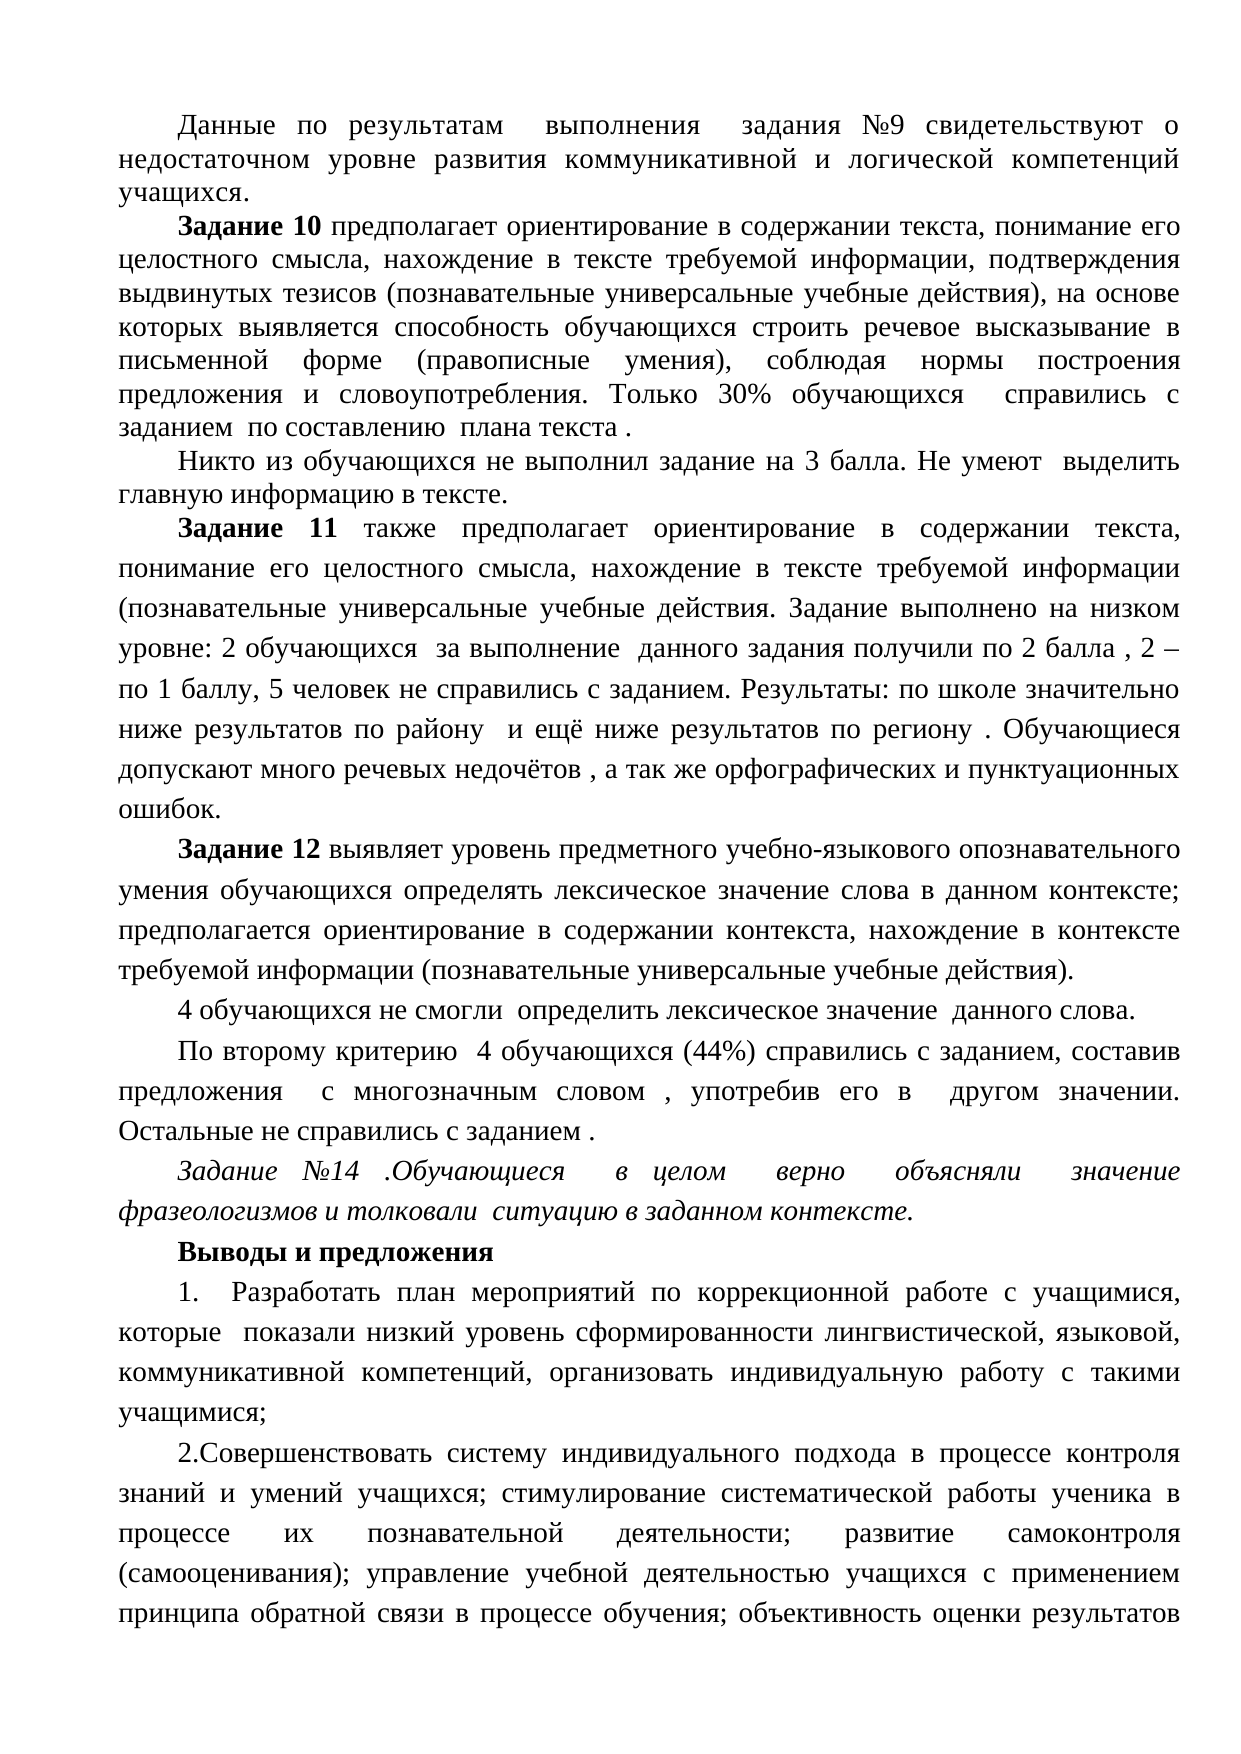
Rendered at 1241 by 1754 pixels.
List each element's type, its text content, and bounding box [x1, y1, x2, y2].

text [118, 1435, 1181, 1629]
text Задание 10 предполагает ориентирование в содержании текста, понимание его целостного смысла, нахождение в тексте требуемой информации, подтверждения выдвинутых тезисов (познавательные универсальные учебные действия), на основе которых выявляется способность обучающихся строить речевое высказывание в письменной форме (правописные умения), соблюдая нормы построения предложения и словоупотребления. Только 30% обучающихся справились с заданием по составлению плана текста . [118, 208, 1181, 443]
text Задание 12 выявляет уровень предметного учебно-языкового опознавательного умения обучающихся определять лексическое значение слова в данном контексте; предполагается ориентирование в содержании контекста, нахождение в контексте требуемой информации (познавательные универсальные учебные действия). [118, 832, 1181, 986]
text 1. Разработать план мероприятий по коррекционной работе с учащимися, которые показали низкий уровень сформированности лингвистической, языковой, коммуникативной компетенций, организовать индивидуальную работу с такими учащимися; [118, 1274, 1181, 1428]
text Задание №14 .Обучающиеся в целом верно объясняли значение фразеологизмов и толковали ситуацию в заданном контексте. [118, 1153, 1181, 1227]
text Выводы и предложения [118, 1234, 1181, 1267]
text Никто из обучающихся не выполнил задание на 3 балла. Не умеют выделить главную информацию в тексте. [118, 443, 1181, 510]
text 4 обучающихся не смогли определить лексическое значение данного слова. [118, 992, 1181, 1026]
text Данные по результатам выполнения задания №9 свидетельствуют о недостаточном уровне развития коммуникативной и логической компетенций учащихся. [118, 107, 1181, 208]
text По второму критерию 4 обучающихся (44%) справились с заданием, составив предложения с многозначным словом , употребив его в другом значении. Остальные не справились с заданием . [118, 1033, 1181, 1147]
text Задание 11 также предполагает ориентирование в содержании текста, понимание его целостного смысла, нахождение в тексте требуемой информации (познавательные универсальные учебные действия. Задание выполнено на низком уровне: 2 обучающихся за выполнение данного задания получили по 2 балла , 2 –по 1 баллу, 5 человек не справились с заданием. Результаты: по школе значительно ниже результатов по району и ещё ниже результатов по региону . Обучающиеся допускают много речевых недочётов , а так же орфографических и пунктуационных ошибок. [118, 510, 1181, 825]
